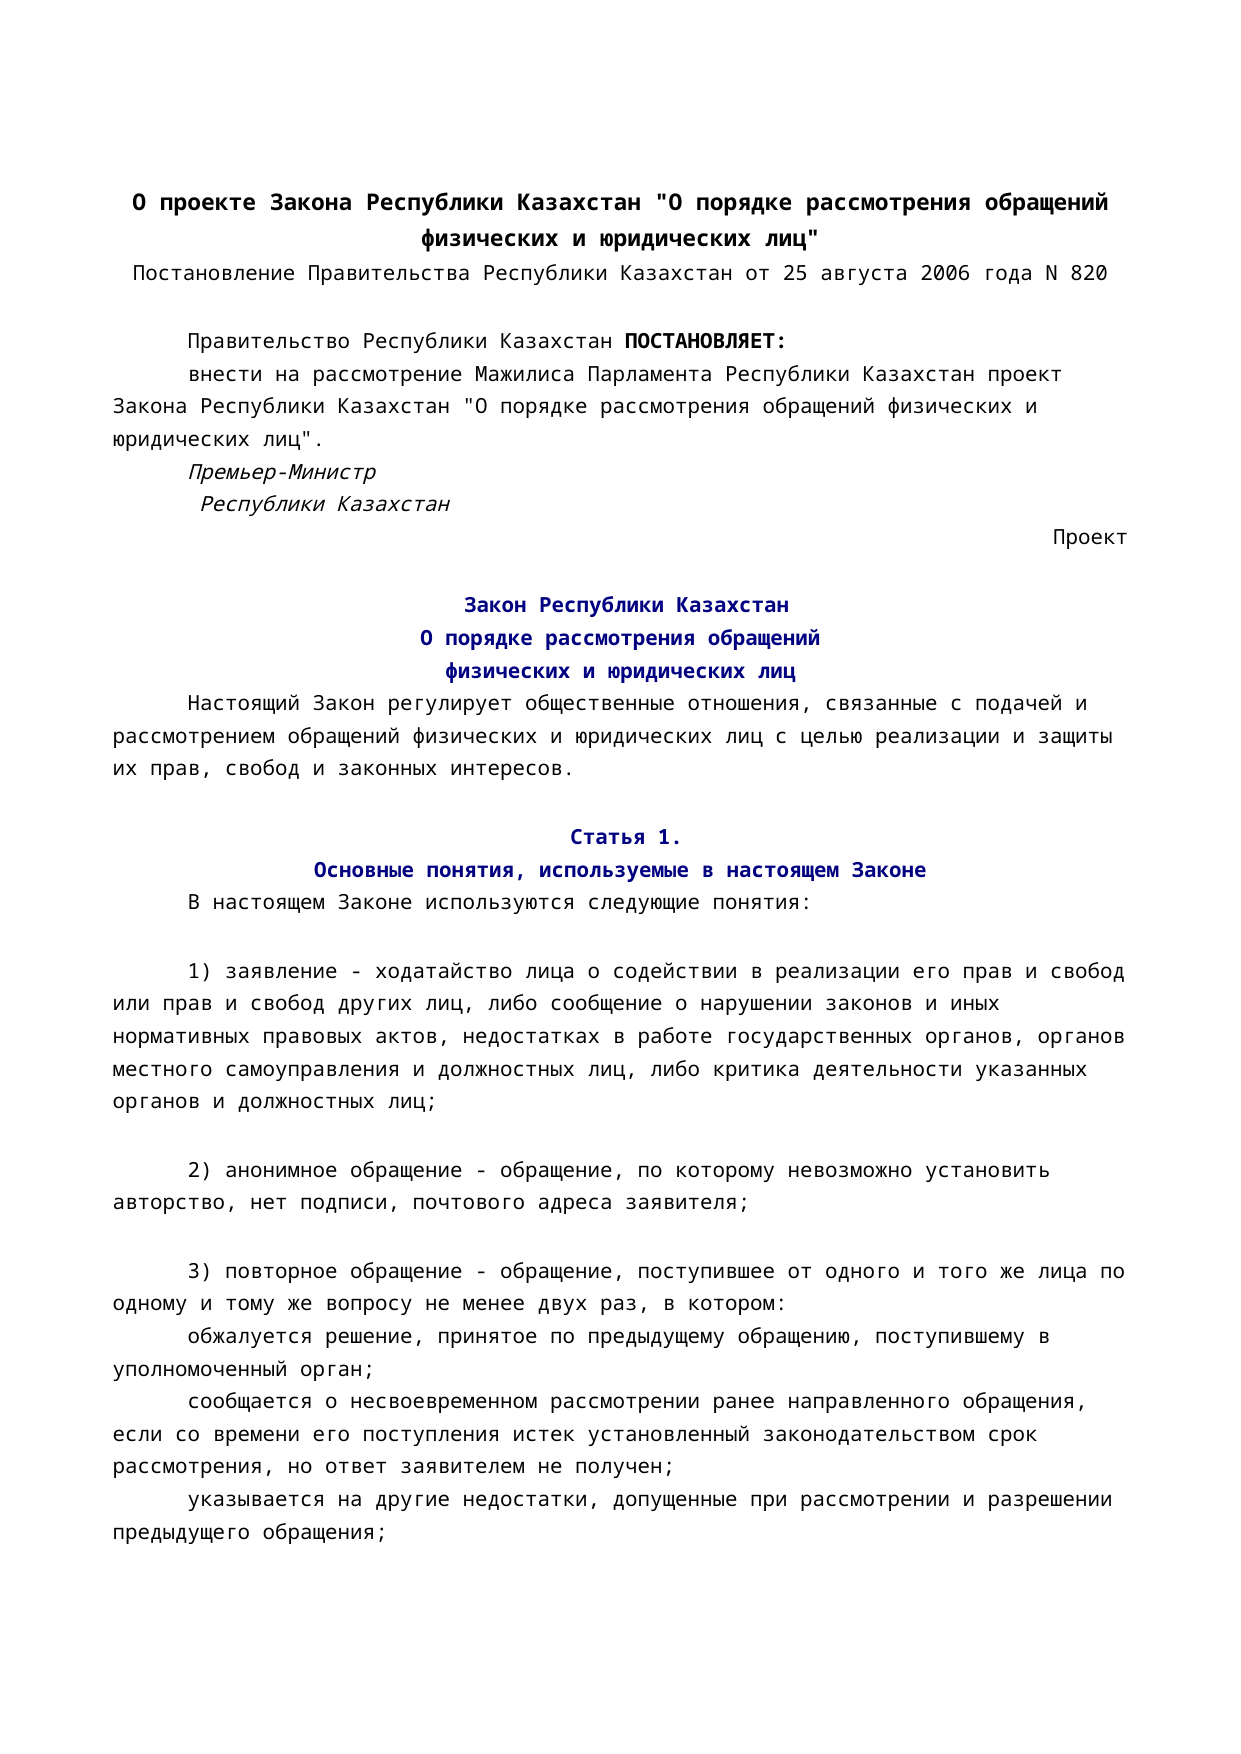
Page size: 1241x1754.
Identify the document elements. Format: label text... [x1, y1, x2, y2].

text Статья 1. Основные понятия, используемые в настоящем Законе [112, 822, 1128, 883]
text О проекте Закона Республики Казахстан "О порядке рассмотрения обращений физических и юридических лиц" [112, 186, 1128, 253]
text Премьер-Министр Республики Казахстан [112, 457, 1128, 518]
text 2) анонимное обращение - обращение, по которому невозможно установить авторство, нет подписи, почтового адреса заявителя; [112, 1155, 1128, 1216]
text В настоящем Законе используются следующие понятия: [112, 887, 1128, 916]
text 3) повторное обращение - обращение, поступившее от одного и того же лица по одному и тому же вопросу не менее двух раз, в котором: обжалуется решение, принятое по предыдущему обращению, поступившему в уполномоченный орган; сообщается о несвоевременном рассмотрении ранее направленного обращения, если со времени его поступления истек установленный законодательством срок рассмотрения, но ответ заявителем не получен; указывается на другие недостатки, допущенные при рассмотрении и разрешении предыдущего обращения; [112, 1256, 1128, 1545]
text Правительство Республики Казахстан ПОСТАНОВЛЯЕТ: внести на рассмотрение Мажилиса Парламента Республики Казахстан проект Закона Республики Казахстан "О порядке рассмотрения обращений физических и юридических лиц". [112, 326, 1128, 453]
text Проект [112, 522, 1128, 550]
text Настоящий Закон регулирует общественные отношения, связанные с подачей и рассмотрением обращений физических и юридических лиц с целью реализации и защиты их прав, свобод и законных интересов. [112, 688, 1128, 782]
text Закон Республики Казахстан О порядке рассмотрения обращений физических и юридических лиц [112, 591, 1128, 684]
text 1) заявление - ходатайство лица о содействии в реализации его прав и свобод или прав и свобод других лиц, либо сообщение о нарушении законов и иных нормативных правовых актов, недостатках в работе государственных органов, органов местного самоуправления и должностных лиц, либо критика деятельности указанных органов и должностных лиц; [112, 956, 1128, 1115]
text Постановление Правительства Республики Казахстан от 25 августа 2006 года N 820 [112, 258, 1128, 286]
